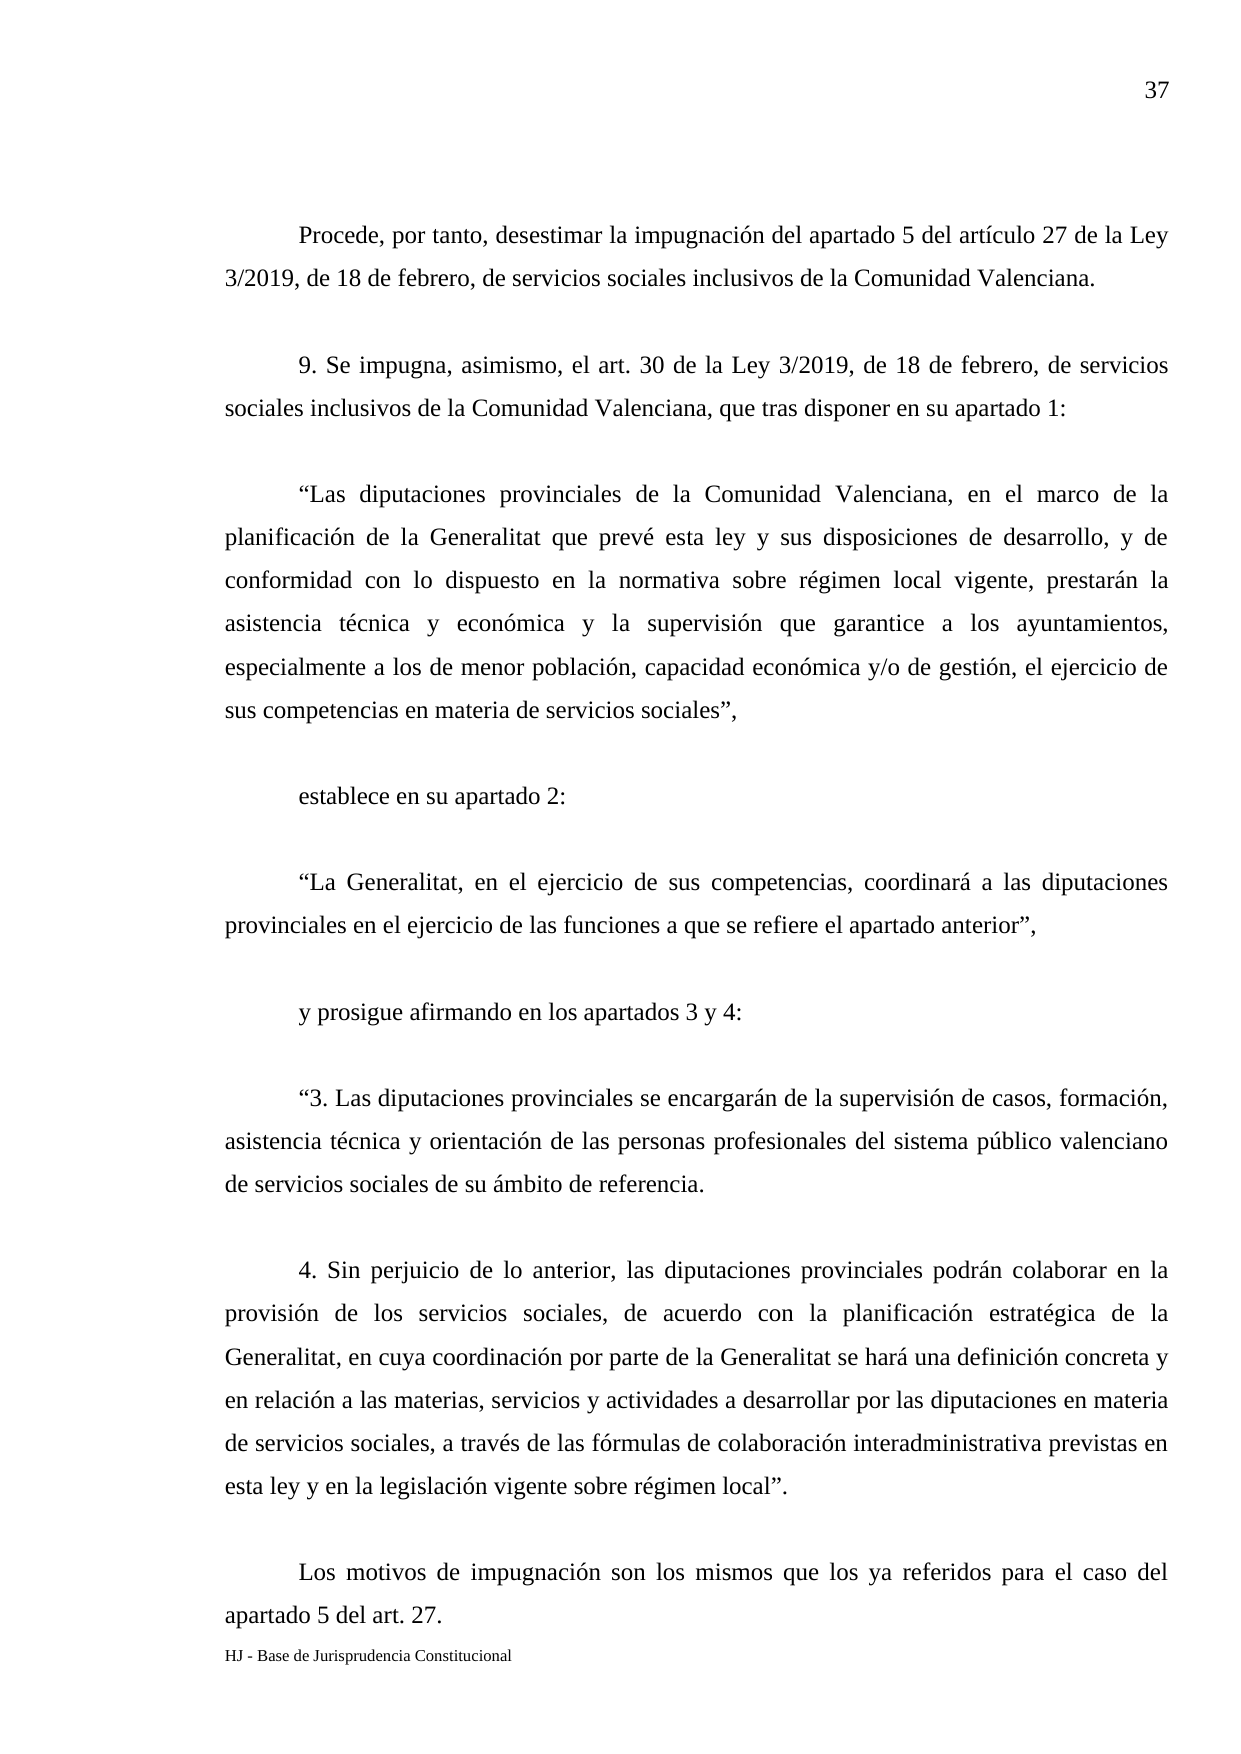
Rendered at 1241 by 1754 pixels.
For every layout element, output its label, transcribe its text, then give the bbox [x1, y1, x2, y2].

text “Las diputaciones provinciales de la Comunidad Valenciana, en el marco de la planificación de la Generalitat que prevé esta ley y sus disposiciones de desarrollo, y de conformidad con lo dispuesto en la normativa sobre régimen local vigente, prestarán la asistencia técnica y económica y la supervisión que garantice a los ayuntamientos, especialmente a los de menor población, capacidad económica y/o de gestión, el ejercicio de sus competencias en materia de servicios sociales”, [224, 479, 1169, 723]
text 4. Sin perjuicio de lo anterior, las diputaciones provinciales podrán colaborar en la provisión de los servicios sociales, de acuerdo con la planificación estratégica de la Generalitat, en cuya coordinación por parte de la Generalitat se hará una definición concreta y en relación a las materias, servicios y actividades a desarrollar por las diputaciones en materia de servicios sociales, a través de las fórmulas de colaboración interadministrativa previstas en esta ley y en la legislación vigente sobre régimen local”. [224, 1255, 1169, 1500]
text “La Generalitat, en el ejercicio de sus competencias, coordinará a las diputaciones provinciales en el ejercicio de las funciones a que se refiere el apartado anterior”, [224, 867, 1169, 939]
text “3. Las diputaciones provinciales se encargarán de la supervisión de casos, formación, asistencia técnica y orientación de las personas profesionales del sistema público valenciano de servicios sociales de su ámbito de referencia. [224, 1083, 1169, 1198]
text y prosigue afirmando en los apartados 3 y 4: [224, 997, 1169, 1025]
text Procede, por tanto, desestimar la impugnación del apartado 5 del artículo 27 de la Ley 3/2019, de 18 de febrero, de servicios sociales inclusivos de la Comunidad Valenciana. [224, 220, 1169, 292]
text 9. Se impugna, asimismo, el art. 30 de la Ley 3/2019, de 18 de febrero, de servicios sociales inclusivos de la Comunidad Valenciana, que tras disponer en su apartado 1: [224, 350, 1169, 422]
text establece en su apartado 2: [224, 781, 1169, 810]
text Los motivos de impugnación son los mismos que los ya referidos para el caso del apartado 5 del art. 27. [224, 1557, 1169, 1629]
